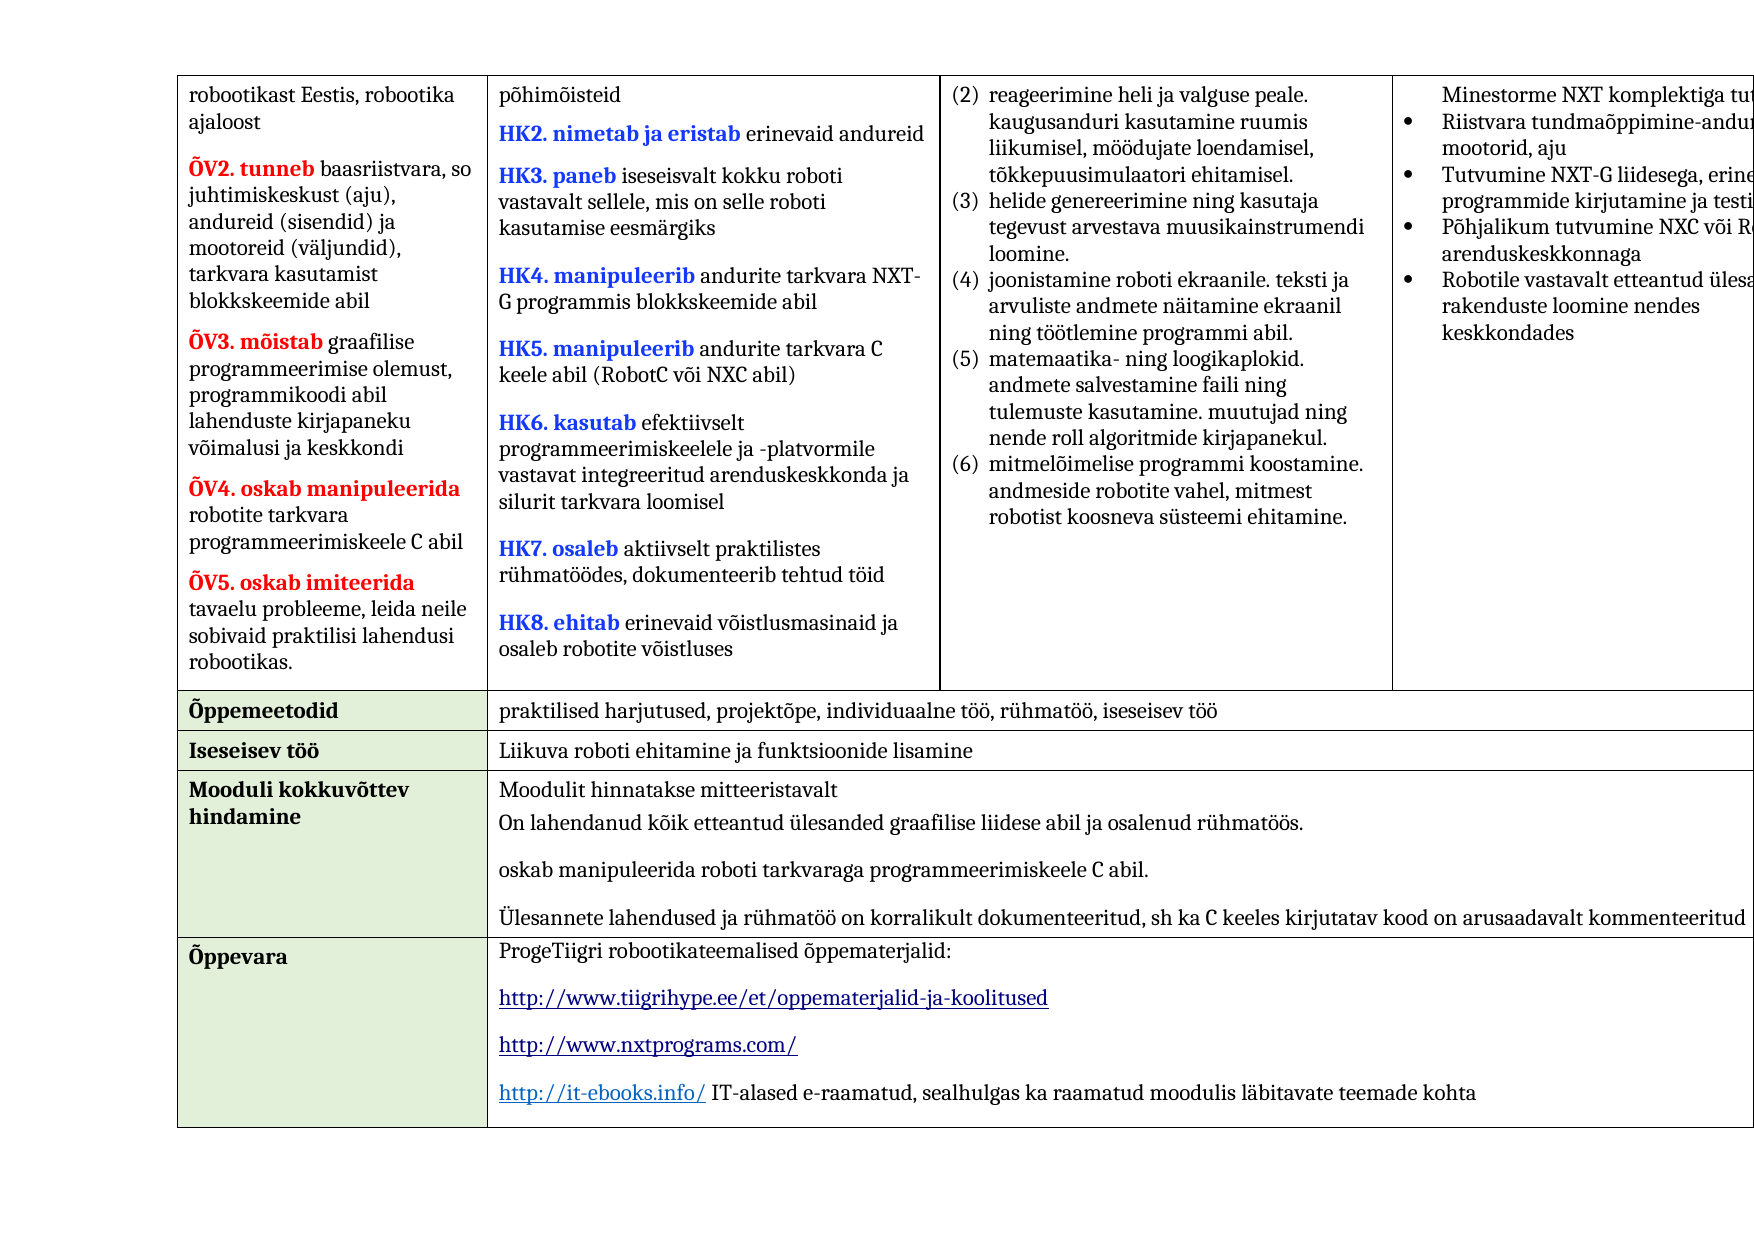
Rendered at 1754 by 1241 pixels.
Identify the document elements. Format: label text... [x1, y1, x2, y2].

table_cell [178, 76, 487, 690]
table_cell Mooduli kokkuvõttev hindamine [178, 771, 487, 937]
table_cell Moodulit hinnatakse mitteeristavalt On lahendanud kõik etteantud ülesanded graafilise liidese abil ja osalenud rühmatöös. oskab manipuleerida roboti tarkvaraga programmeerimiskeele C abil. Ülesannete lahendused ja rühmatöö on korralikult dokumenteeritud, sh ka C keeles kirjutatav kood on arusaadavalt kommenteeritud [488, 771, 1753, 937]
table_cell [488, 938, 1753, 1127]
table_cell praktilised harjutused, projektõpe, individuaalne töö, rühmatöö, iseseisev töö [488, 691, 1753, 730]
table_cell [1393, 76, 1753, 690]
table_cell Õppevara [178, 938, 487, 1127]
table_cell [941, 76, 1392, 690]
table_cell Iseseisev töö [178, 731, 487, 770]
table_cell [488, 76, 939, 690]
table_cell Liikuva roboti ehitamine ja funktsioonide lisamine [488, 731, 1753, 770]
table_cell Õppemeetodid [178, 691, 487, 730]
